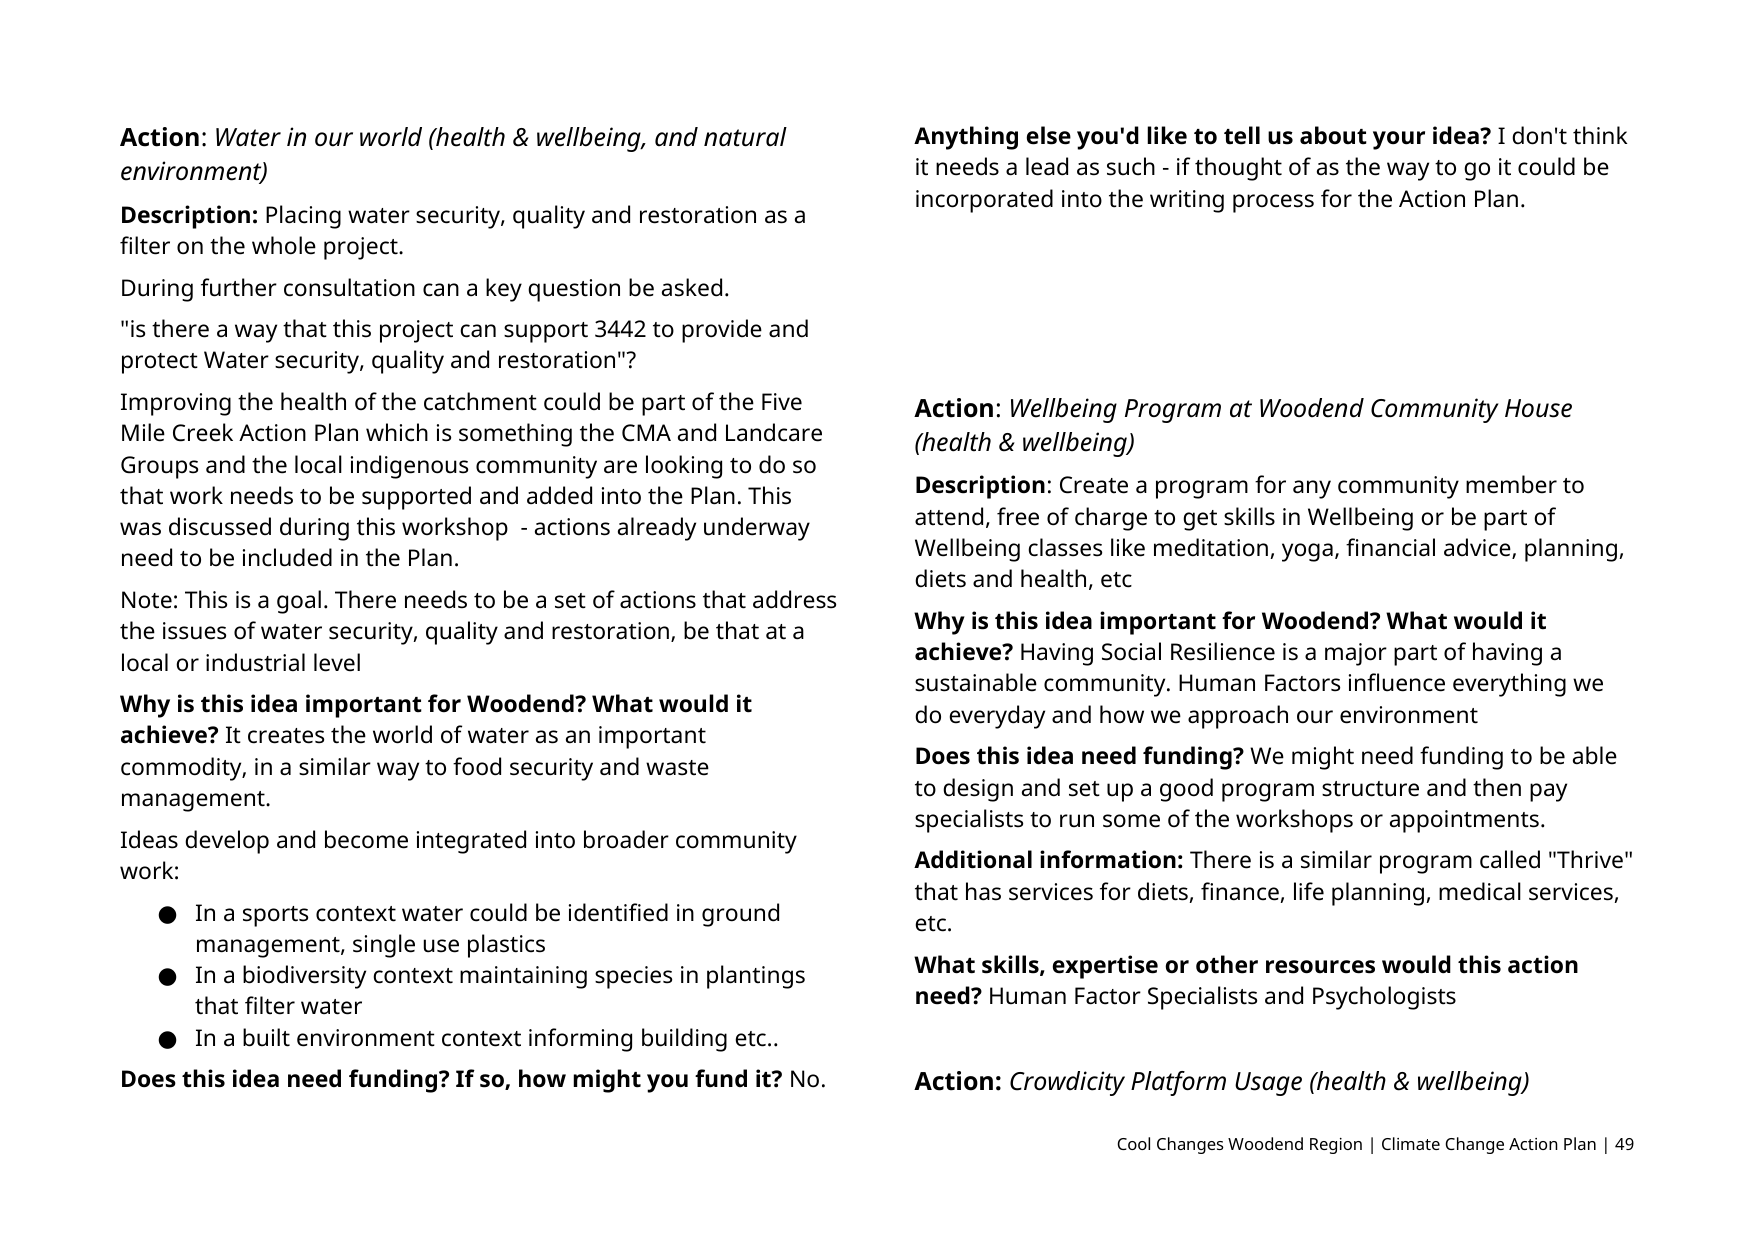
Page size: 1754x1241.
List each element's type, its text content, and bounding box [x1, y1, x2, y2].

list In a built environment context informing building etc.. [157, 1021, 839, 1053]
text Description: Create a program for any community member to attend, free of charge to get skills in Wellbeing or be part of Wellbeing classes like meditation, yoga, financial advice, planning, diets and health, etc [914, 469, 1634, 594]
text Action: Crowdicity Platform Usage (health & wellbeing) [914, 1063, 1634, 1097]
text Why is this idea important for Woodend? What would it achieve? Having Social Resilience is a major part of having a sustainable community. Human Factors influence everything we do everyday and how we approach our environment [914, 605, 1634, 730]
text Note: This is a goal. There needs to be a set of actions that address the issues of water security, quality and restoration, be that at a local or industrial level [120, 584, 839, 678]
text Action: Water in our world (health & wellbeing, and natural environment) [120, 120, 839, 188]
text Anything else you'd like to tell us about your idea? I don't think it needs a lead as such - if thought of as the way to go it could be incorporated into the writing process for the Action Plan. [914, 120, 1634, 214]
list In a biodiversity context maintaining species in plantings that filter water [157, 959, 839, 1021]
text Does this idea need funding? We might need funding to be able to design and set up a good program structure and then pay specialists to run some of the workshops or appointments. [914, 740, 1634, 834]
text Does this idea need funding? If so, how might you fund it? No. [120, 1063, 839, 1094]
text Action: Wellbeing Program at Woodend Community House (health & wellbeing) [914, 391, 1634, 459]
text During further consultation can a key question be asked. [120, 271, 839, 303]
text Why is this idea important for Woodend? What would it achieve? It creates the world of water as an important commodity, in a similar way to food security and waste management. [120, 688, 839, 813]
text Description: Placing water security, quality and restoration as a filter on the whole project. [120, 198, 839, 261]
text Ideas develop and become integrated into broader community work: [120, 823, 839, 886]
list In a sports context water could be identified in ground management, single use plastics [157, 896, 839, 959]
text Improving the health of the catchment could be part of the Five Mile Creek Action Plan which is something the CMA and Landcare Groups and the local indigenous community are looking to do so that work needs to be supported and added into the Plan. This was discussed during this workshop - actions already underway need to be included in the Plan. [120, 386, 839, 573]
text Additional information: There is a similar program called "Thrive" that has services for diets, finance, life planning, medical services, etc. [914, 844, 1634, 938]
text "is there a way that this project can support 3442 to provide and protect Water security, quality and restoration"? [120, 313, 839, 376]
text What skills, expertise or other resources would this action need? Human Factor Specialists and Psychologists [914, 948, 1634, 1011]
